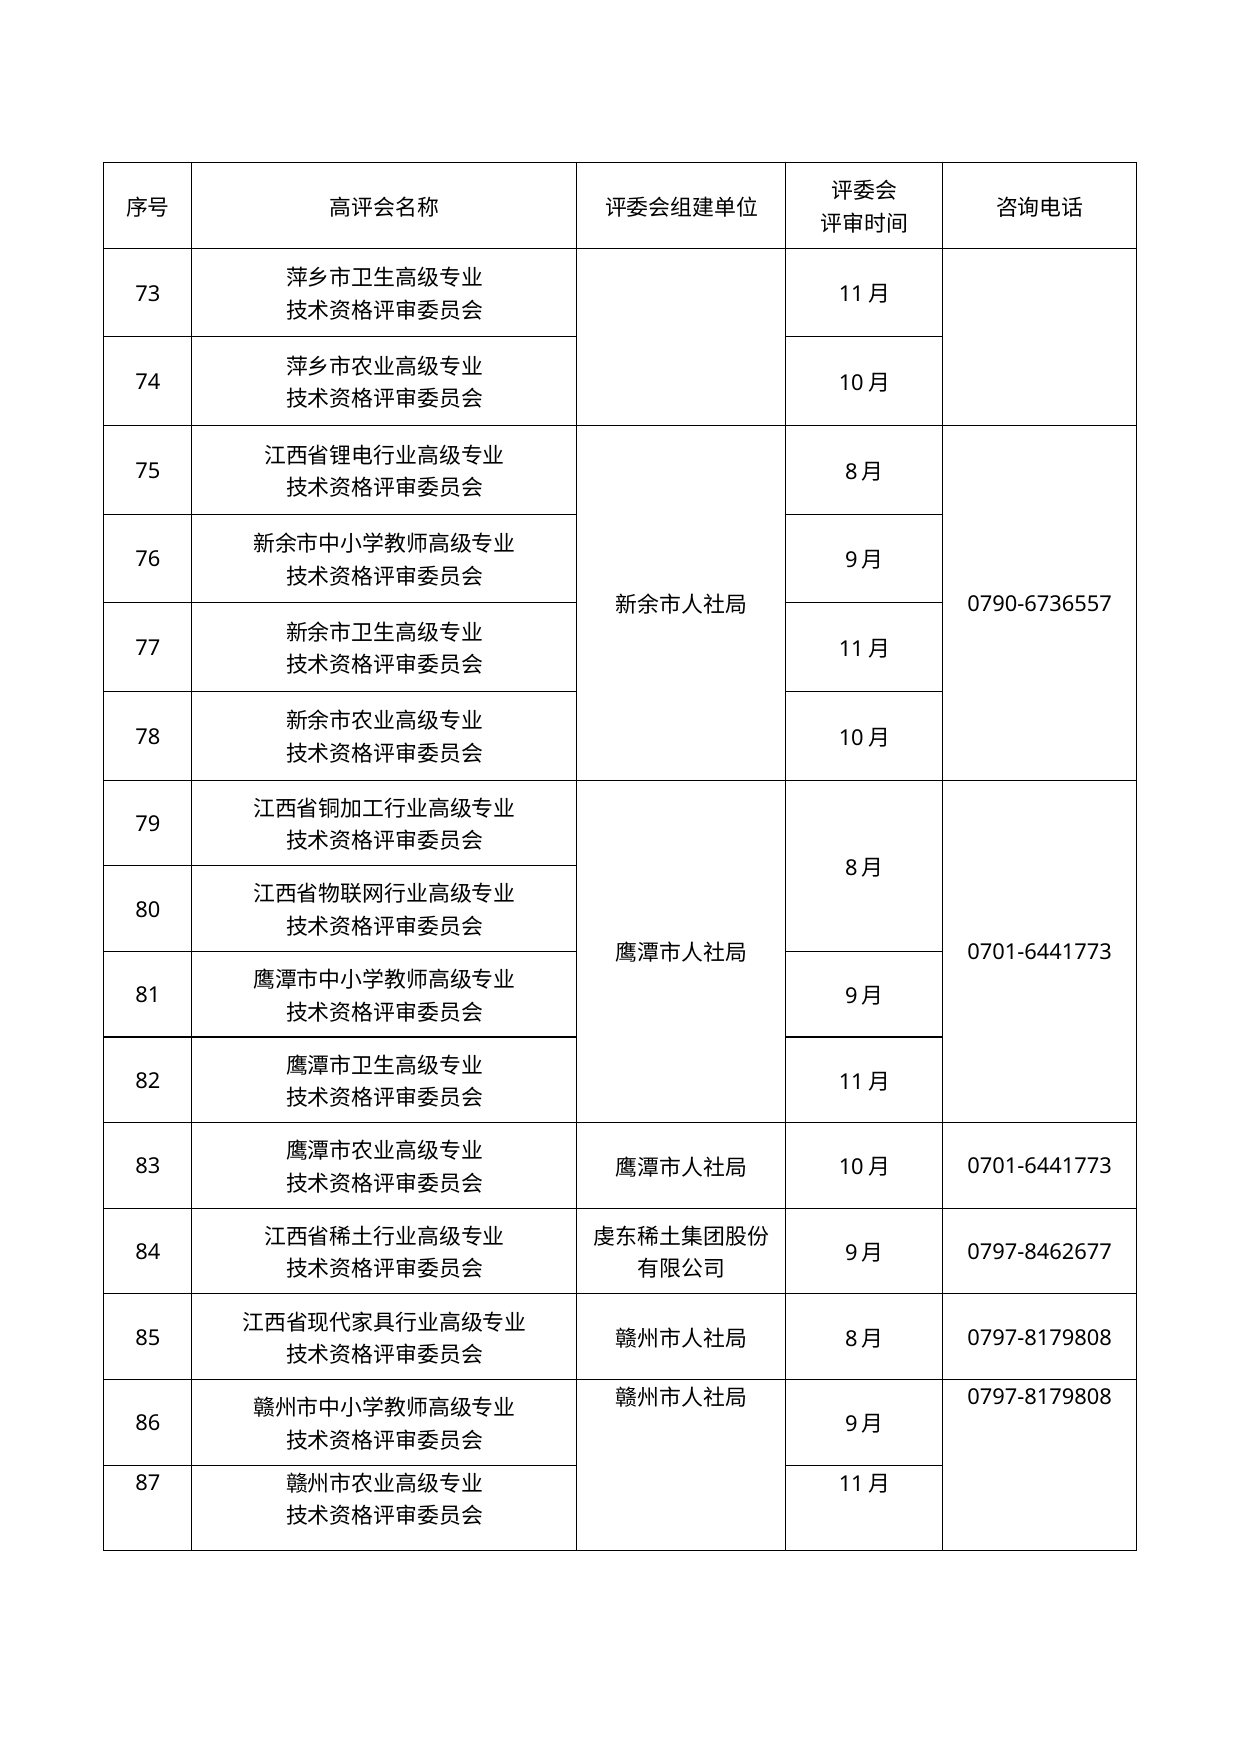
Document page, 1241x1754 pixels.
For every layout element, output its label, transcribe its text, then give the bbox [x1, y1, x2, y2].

table_cell 79 [104, 781, 191, 865]
table_cell 江西省铜加工行业高级专业 技术资格评审委员会 [192, 781, 576, 865]
table_cell 0797-8179808 [943, 1380, 1136, 1550]
table_cell 74 [104, 337, 191, 425]
table_cell 10月 [786, 337, 942, 425]
table_cell 86 [104, 1380, 191, 1464]
table_cell 81 [104, 952, 191, 1036]
table_cell 73 [104, 249, 191, 336]
table_cell 11月 [786, 1466, 942, 1550]
table_cell 0701-6441773 [943, 781, 1136, 1122]
table_cell 84 [104, 1209, 191, 1293]
table_cell 赣州市中小学教师高级专业 技术资格评审委员会 [192, 1380, 576, 1464]
table_cell 江西省现代家具行业高级专业 技术资格评审委员会 [192, 1294, 576, 1379]
table_cell 9月 [786, 515, 942, 602]
table_cell 鹰潭市中小学教师高级专业 技术资格评审委员会 [192, 952, 576, 1036]
table_cell 78 [104, 692, 191, 779]
table_header 高评会名称 [192, 163, 576, 248]
table_cell 8月 [786, 426, 942, 513]
table_header 序号 [104, 163, 191, 248]
table_header 咨询电话 [943, 163, 1136, 248]
table_cell 76 [104, 515, 191, 602]
table_cell 新余市卫生高级专业 技术资格评审委员会 [192, 603, 576, 691]
table_cell 江西省物联网行业高级专业 技术资格评审委员会 [192, 866, 576, 951]
table_cell 赣州市农业高级专业 技术资格评审委员会 [192, 1466, 576, 1550]
table_cell 0701-6441773 [943, 1123, 1136, 1208]
table_cell 87 [104, 1466, 191, 1550]
table_header 评委会 评审时间 [786, 163, 942, 248]
table_cell 鹰潭市农业高级专业 技术资格评审委员会 [192, 1123, 576, 1208]
table_cell 10月 [786, 692, 942, 779]
table_cell 80 [104, 866, 191, 951]
table_cell 9月 [786, 1380, 942, 1464]
table_cell 8月 [786, 781, 942, 951]
table_cell 10月 [786, 1123, 942, 1208]
table_cell 75 [104, 426, 191, 513]
table_cell 赣州市人社局 [577, 1294, 785, 1379]
table_cell 82 [104, 1038, 191, 1122]
table_cell 77 [104, 603, 191, 691]
table_cell 0797-8179808 [943, 1294, 1136, 1379]
table_cell 新余市人社局 [577, 426, 785, 779]
table_cell 新余市中小学教师高级专业 技术资格评审委员会 [192, 515, 576, 602]
table_cell 0797-8462677 [943, 1209, 1136, 1293]
table_cell 11月 [786, 249, 942, 336]
table_cell 江西省稀土行业高级专业 技术资格评审委员会 [192, 1209, 576, 1293]
table_cell 11月 [786, 1038, 942, 1122]
table_cell 鹰潭市人社局 [577, 1123, 785, 1208]
table_cell 新余市农业高级专业 技术资格评审委员会 [192, 692, 576, 779]
table_cell 0790-6736557 [943, 426, 1136, 779]
table_cell 85 [104, 1294, 191, 1379]
table_cell 9月 [786, 1209, 942, 1293]
table_cell 9月 [786, 952, 942, 1036]
table_header 评委会组建单位 [577, 163, 785, 248]
table_cell 鹰潭市人社局 [577, 781, 785, 1122]
table_cell 11月 [786, 603, 942, 691]
table_cell 虔东稀土集团股份有限公司 [577, 1209, 785, 1293]
table_cell 江西省锂电行业高级专业 技术资格评审委员会 [192, 426, 576, 513]
table_cell 赣州市人社局 [577, 1380, 785, 1550]
table_cell 萍乡市卫生高级专业 技术资格评审委员会 [192, 249, 576, 336]
table_cell 鹰潭市卫生高级专业 技术资格评审委员会 [192, 1038, 576, 1122]
table_cell 8月 [786, 1294, 942, 1379]
table_cell 83 [104, 1123, 191, 1208]
table_cell 萍乡市农业高级专业 技术资格评审委员会 [192, 337, 576, 425]
